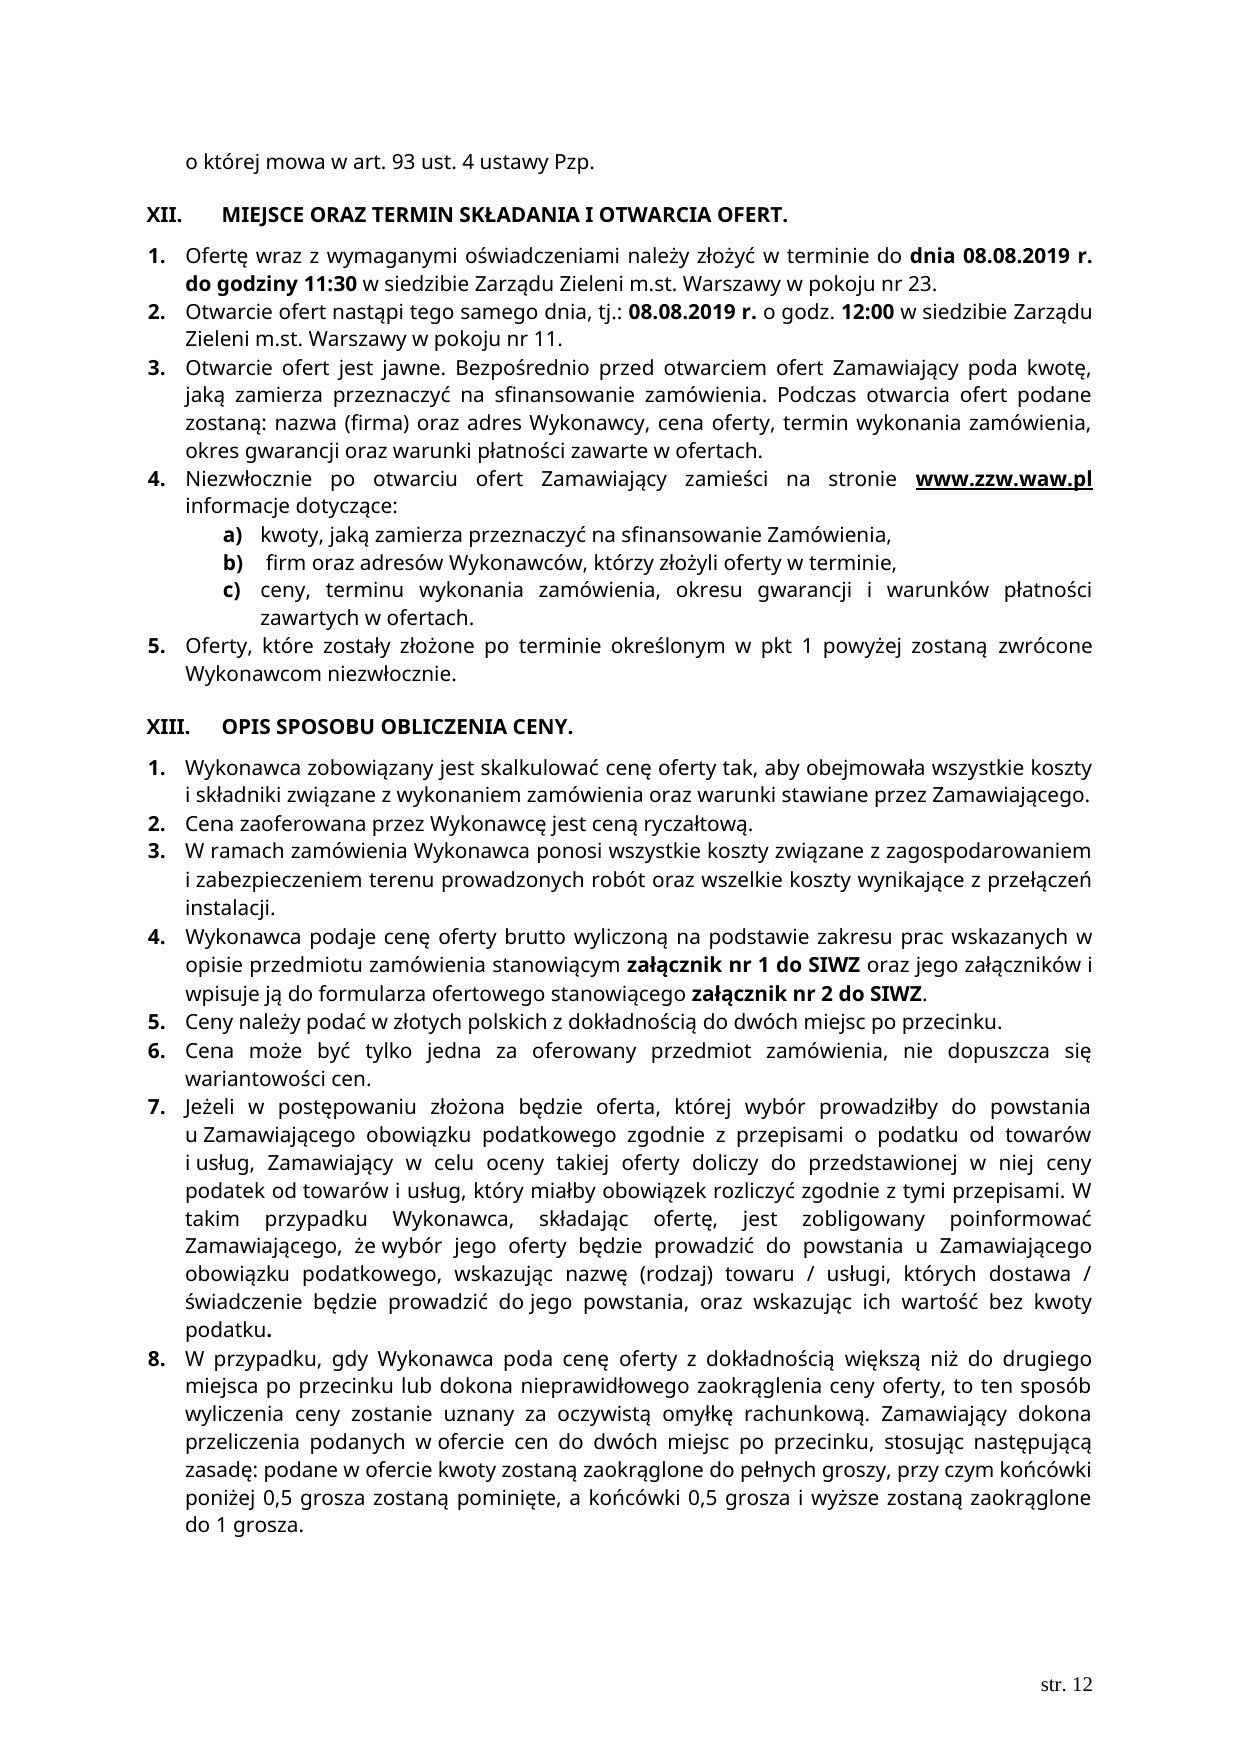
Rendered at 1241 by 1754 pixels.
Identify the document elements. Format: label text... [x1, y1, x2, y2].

list W ramach zamówienia Wykonawca ponosi wszystkie koszty związane z zagospodarowaniem i zabezpieczeniem terenu prowadzonych robót oraz wszelkie koszty wynikające z przełączeń instalacji. [148, 837, 1093, 922]
list Niezwłocznie po otwarciu ofert Zamawiający zamieści na stronie www.zzw.waw.pl informacje dotyczące: [148, 464, 1093, 520]
list kwoty, jaką zamierza przeznaczyć na sfinansowanie Zamówienia, [223, 520, 1093, 548]
list Jeżeli w postępowaniu złożona będzie oferta, której wybór prowadziłby do powstania u Zamawiającego obowiązku podatkowego zgodnie z przepisami o podatku od towarów i usług, Zamawiający w celu oceny takiej oferty doliczy do przedstawionej w niej ceny podatek od towarów i usług, który miałby obowiązek rozliczyć zgodnie z tymi przepisami. W takim przypadku Wykonawca, składając ofertę, jest zobligowany poinformować Zamawiającego, że wybór jego oferty będzie prowadzić do powstania u Zamawiającego obowiązku podatkowego, wskazując nazwę (rodzaj) towaru / usługi, których dostawa / świadczenie będzie prowadzić do jego powstania, oraz wskazując ich wartość bez kwoty podatku. [148, 1093, 1093, 1344]
list Otwarcie ofert jest jawne. Bezpośrednio przed otwarciem ofert Zamawiający poda kwotę, jaką zamierza przeznaczyć na sfinansowanie zamówienia. Podczas otwarcia ofert podane zostaną: nazwa (firma) oraz adres Wykonawcy, cena oferty, termin wykonania zamówienia, okres gwarancji oraz warunki płatności zawarte w ofertach. [148, 353, 1093, 464]
list firm oraz adresów Wykonawców, którzy złożyli oferty w terminie, [223, 548, 1093, 576]
list Oferty, które zostały złożone po terminie określonym w pkt 1 powyżej zostaną zwrócone Wykonawcom niezwłocznie. [148, 631, 1093, 687]
list Wykonawca zobowiązany jest skalkulować cenę oferty tak, aby obejmowała wszystkie koszty i składniki związane z wykonaniem zamówienia oraz warunki stawiane przez Zamawiającego. [148, 753, 1093, 809]
list Otwarcie ofert nastąpi tego samego dnia, tj.: 08.08.2019 r. o godz. 12:00 w siedzibie Zarządu Zieleni m.st. Warszawy w pokoju nr 11. [148, 297, 1093, 353]
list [148, 148, 1093, 175]
list MIEJSCE ORAZ TERMIN SKŁADANIA I OTWARCIA OFERT. [146, 200, 1093, 229]
list OPIS SPOSOBU OBLICZENIA CENY. [146, 712, 1093, 741]
list Cena zaoferowana przez Wykonawcę jest ceną ryczałtową. [148, 809, 1093, 837]
list Wykonawca podaje cenę oferty brutto wyliczoną na podstawie zakresu prac wskazanych w opisie przedmiotu zamówienia stanowiącym załącznik nr 1 do SIWZ oraz jego załączników i wpisuje ją do formularza ofertowego stanowiącego załącznik nr 2 do SIWZ. [148, 922, 1093, 1007]
list Ofertę wraz z wymaganymi oświadczeniami należy złożyć w terminie do dnia 08.08.2019 r. do godziny 11:30 w siedzibie Zarządu Zieleni m.st. Warszawy w pokoju nr 23. [148, 241, 1093, 297]
list ceny, terminu wykonania zamówienia, okresu gwarancji i warunków płatności zawartych w ofertach. [223, 576, 1093, 631]
list Ceny należy podać w złotych polskich z dokładnością do dwóch miejsc po przecinku. [148, 1007, 1093, 1036]
list Cena może być tylko jedna za oferowany przedmiot zamówienia, nie dopuszcza się wariantowości cen. [148, 1036, 1093, 1093]
list W przypadku, gdy Wykonawca poda cenę oferty z dokładnością większą niż do drugiego miejsca po przecinku lub dokona nieprawidłowego zaokrąglenia ceny oferty, to ten sposób wyliczenia ceny zostanie uznany za oczywistą omyłkę rachunkową. Zamawiający dokona przeliczenia podanych w ofercie cen do dwóch miejsc po przecinku, stosując następującą zasadę: podane w ofercie kwoty zostaną zaokrąglone do pełnych groszy, przy czym końcówki poniżej 0,5 grosza zostaną pominięte, a końcówki 0,5 grosza i wyższe zostaną zaokrąglone do 1 grosza. [148, 1344, 1093, 1539]
